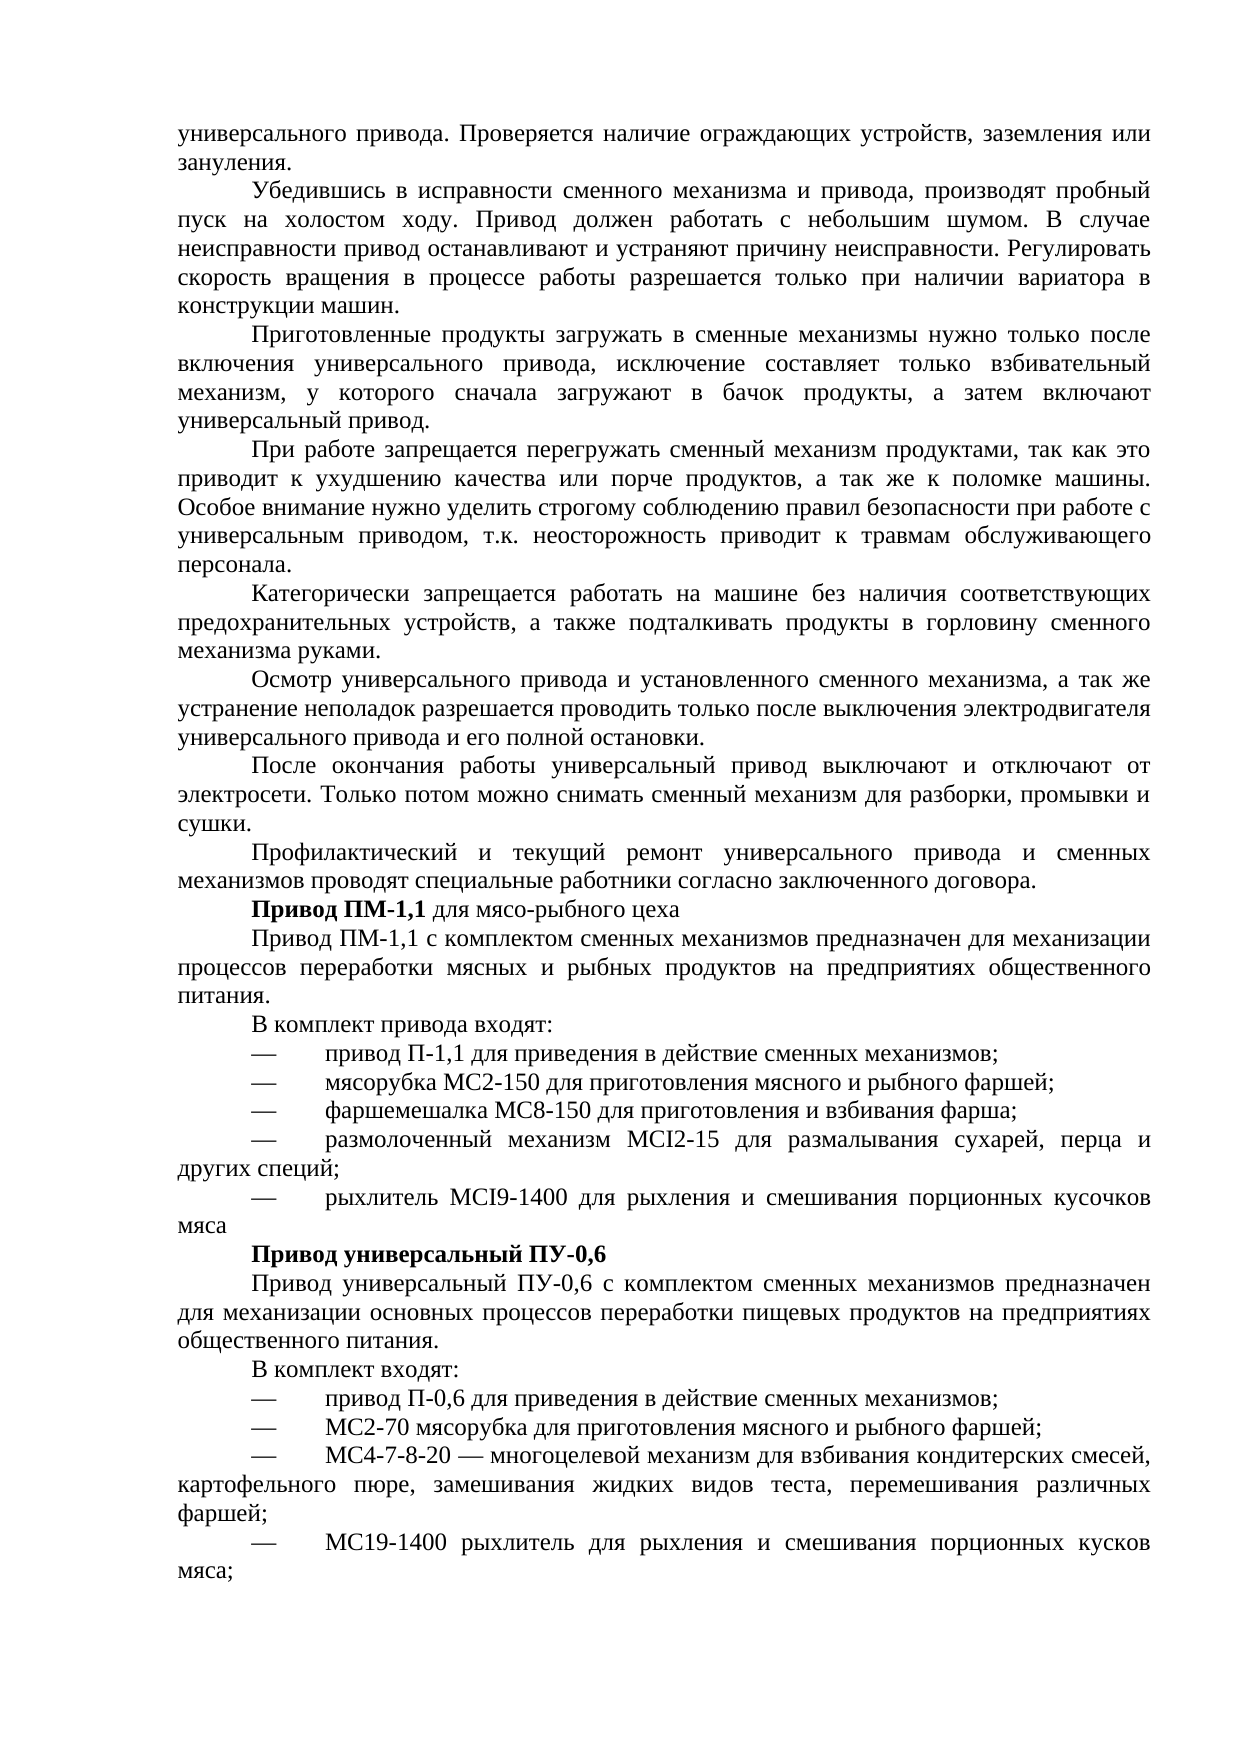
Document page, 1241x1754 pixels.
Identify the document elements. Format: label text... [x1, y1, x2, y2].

text В комплект входят: [177, 1354, 1152, 1383]
text — МС4-7-8-20 — многоцелевой механизм для взбивания кондитерских смесей, картофельного пюре, замешивания жидких видов теста, перемешивания различных фаршей; [177, 1441, 1152, 1527]
text После окончания работы универсальный привод выключают и отключают от электросети. Только потом можно снимать сменный механизм для разборки, промывки и сушки. [177, 751, 1152, 837]
text Привод ПМ-1,1 с комплектом сменных механизмов предназначен для механизации процессов переработки мясных и рыбных продуктов на предприятиях общественного питания. [177, 923, 1152, 1009]
text Категорически запрещается работать на машине без наличия соответствующих предохранительных устройств, а также подталкивать продукты в горловину сменного механизма руками. [177, 578, 1152, 664]
text Профилактический и текущий ремонт универсального привода и сменных механизмов проводят специальные работники согласно заключенного договора. [177, 837, 1152, 894]
text Убедившись в исправности сменного механизма и привода, производят пробный пуск на холостом ходу. Привод должен работать с небольшим шумом. В случае неисправности привод останавливают и устраняют причину неисправности. Регулировать скорость вращения в процессе работы разрешается только при наличии вариатора в конструкции машин. [177, 176, 1152, 319]
text — МС2-70 мясорубка для приготовления мясного и рыбного фаршей; [177, 1412, 1152, 1441]
text Привод универсальный ПУ-0,6 с комплектом сменных механизмов предназначен для механизации основных процессов переработки пищевых продуктов на предприятиях общественного питания. [177, 1268, 1152, 1354]
text При работе запрещается перегружать сменный механизм продуктами, так как это приводит к ухудшению качества или порче продуктов, а так же к поломке машины. Особое внимание нужно уделить строгому соблюдению правил безопасности при работе с универсальным приводом, т.к. неосторожность приводит к травмам обслуживающего персонала. [177, 434, 1152, 578]
text — мясорубка МС2-150 для приготовления мясного и рыбного фаршей; [177, 1067, 1152, 1096]
text — привод П-1,1 для приведения в действие сменных механизмов; [177, 1038, 1152, 1067]
text — рыхлитель MCI9-1400 для рыхления и смешивания порционных кусочков мяса [177, 1182, 1152, 1239]
text Приготовленные продукты загружать в сменные механизмы нужно только после включения универсального привода, исключение составляет только взбивательный механизм, у которого сначала загружают в бачок продукты, а затем включают универсальный привод. [177, 319, 1152, 434]
text В комплект привода входят: [177, 1009, 1152, 1038]
text — размолоченный механизм MCI2-15 для размалывания сухарей, перца и других специй; [177, 1124, 1152, 1182]
text — фаршемешалка МС8-150 для приготовления и взбивания фарша; [177, 1096, 1152, 1124]
text — МС19-1400 рыхлитель для рыхления и смешивания порционных кусков мяса; [177, 1527, 1152, 1584]
text — привод П-0,6 для приведения в действие сменных механизмов; [177, 1383, 1152, 1412]
text Привод универсальный ПУ-0,6 [177, 1239, 1152, 1268]
text Привод ПМ-1,1 для мясо-рыбного цеха [177, 894, 1152, 923]
text Осмотр универсального привода и установленного сменного механизма, а так же устранение неполадок разрешается проводить только после выключения электродвигателя универсального привода и его полной остановки. [177, 664, 1152, 751]
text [177, 118, 1152, 176]
